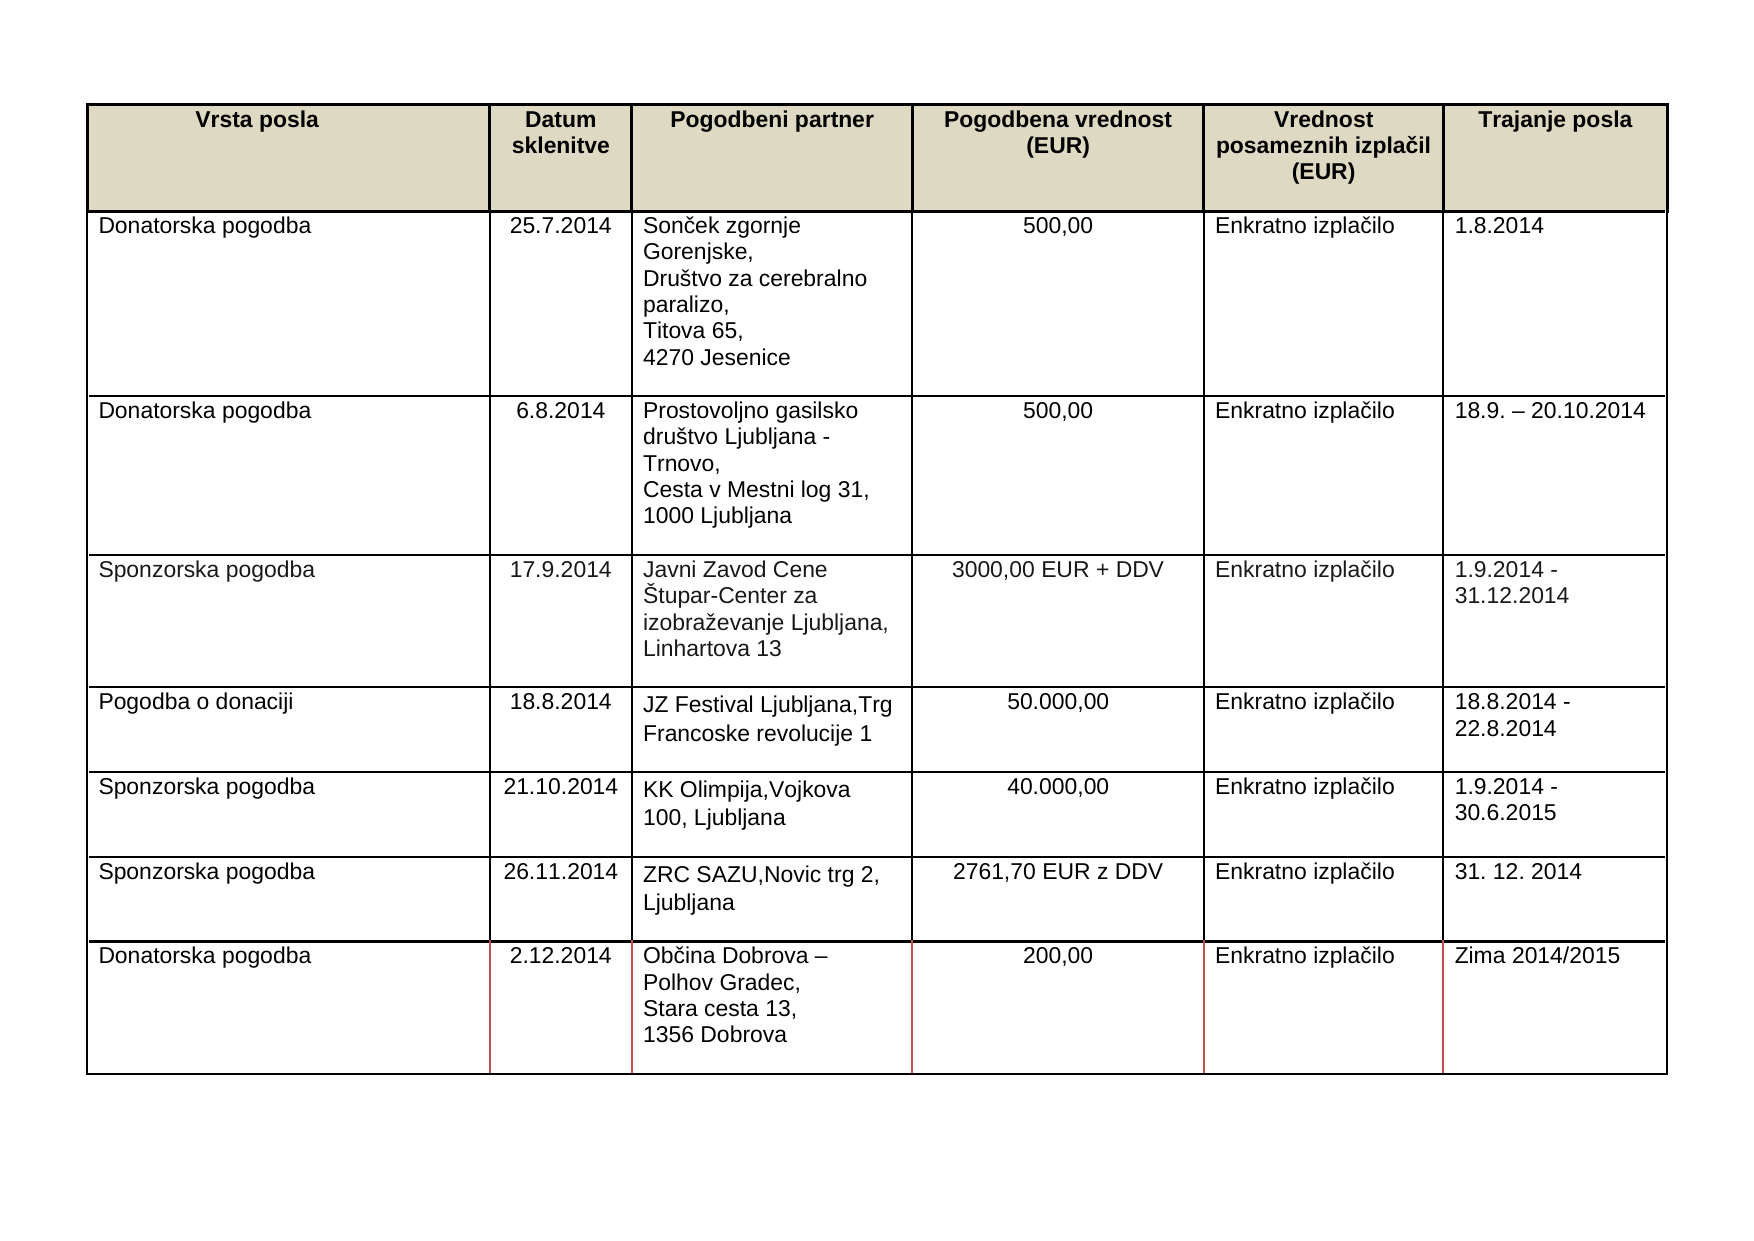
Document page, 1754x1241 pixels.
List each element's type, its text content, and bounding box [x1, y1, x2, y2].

table_cell Zima 2014/2015 [1444, 940, 1666, 1073]
table_cell Sonček zgornje Gorenjske, Društvo za cerebralno paralizo, Titova 65, 4270 Jesenice [633, 213, 911, 395]
table_cell 3000,00 EUR + DDV [913, 556, 1203, 686]
table_header Pogodbena vrednost (EUR) [914, 106, 1202, 210]
table_cell 50.000,00 [913, 688, 1203, 771]
table_cell 18.9. – 20.10.2014 [1444, 395, 1666, 554]
table_cell Enkratno izplačilo [1205, 773, 1442, 856]
table_header Pogodbeni partner [633, 106, 911, 210]
table_cell 1.9.2014 - 31.12.2014 [1444, 554, 1666, 686]
table_cell Sponzorska pogodba [88, 771, 489, 856]
table_cell 500,00 [913, 397, 1203, 554]
table_cell 1.8.2014 [1444, 210, 1666, 395]
table_cell Donatorska pogodba [88, 940, 489, 1073]
table_cell Pogodba o donaciji [88, 686, 489, 771]
table_cell 21.10.2014 [491, 773, 631, 856]
table_cell Enkratno izplačilo [1205, 213, 1442, 395]
table_cell Enkratno izplačilo [1205, 556, 1442, 686]
table_header Vrsta posla [89, 106, 488, 210]
table_cell Donatorska pogodba [88, 395, 489, 554]
table_cell Sponzorska pogodba [88, 554, 489, 686]
table_cell 500,00 [913, 213, 1203, 395]
table_cell Enkratno izplačilo [1205, 943, 1442, 1073]
table_cell 1.9.2014 - 30.6.2015 [1444, 771, 1666, 856]
table_cell 200,00 [913, 943, 1203, 1073]
table_cell 18.8.2014 - 22.8.2014 [1444, 686, 1666, 771]
table_cell 18.8.2014 [491, 688, 631, 771]
table_cell Enkratno izplačilo [1205, 397, 1442, 554]
table_cell 17.9.2014 [491, 556, 631, 686]
table_cell 26.11.2014 [491, 858, 631, 940]
table_cell 2761,70 EUR z DDV [913, 858, 1203, 940]
table_cell Prostovoljno gasilsko društvo Ljubljana - Trnovo, Cesta v Mestni log 31, 1000 Ljubljana [633, 397, 911, 554]
table_cell 25.7.2014 [491, 213, 631, 395]
table_header Datum sklenitve [491, 106, 630, 210]
table_cell Enkratno izplačilo [1205, 688, 1442, 771]
table_cell 6.8.2014 [491, 397, 631, 554]
table_cell Donatorska pogodba [88, 213, 489, 395]
table_cell 40.000,00 [913, 773, 1203, 856]
table_header Vrednost posameznih izplačil (EUR) [1205, 106, 1442, 210]
table_cell Občina Dobrova – Polhov Gradec, Stara cesta 13, 1356 Dobrova [633, 943, 911, 1073]
table_cell Enkratno izplačilo [1205, 858, 1442, 940]
table_cell 31. 12. 2014 [1444, 856, 1666, 940]
table_header Trajanje posla [1445, 106, 1666, 210]
table_cell Javni Zavod Cene Štupar-Center za izobraževanje Ljubljana, Linhartova 13 [633, 556, 911, 686]
table_cell 2.12.2014 [491, 943, 631, 1073]
table_cell JZ Festival Ljubljana, Trg Francoske revolucije 1 [633, 688, 911, 771]
table_cell Sponzorska pogodba [88, 856, 489, 940]
table_cell ZRC SAZU, Novic trg 2, Ljubljana [633, 858, 911, 940]
table_cell KK Olimpija, Vojkova 100, Ljubljana [633, 773, 911, 856]
